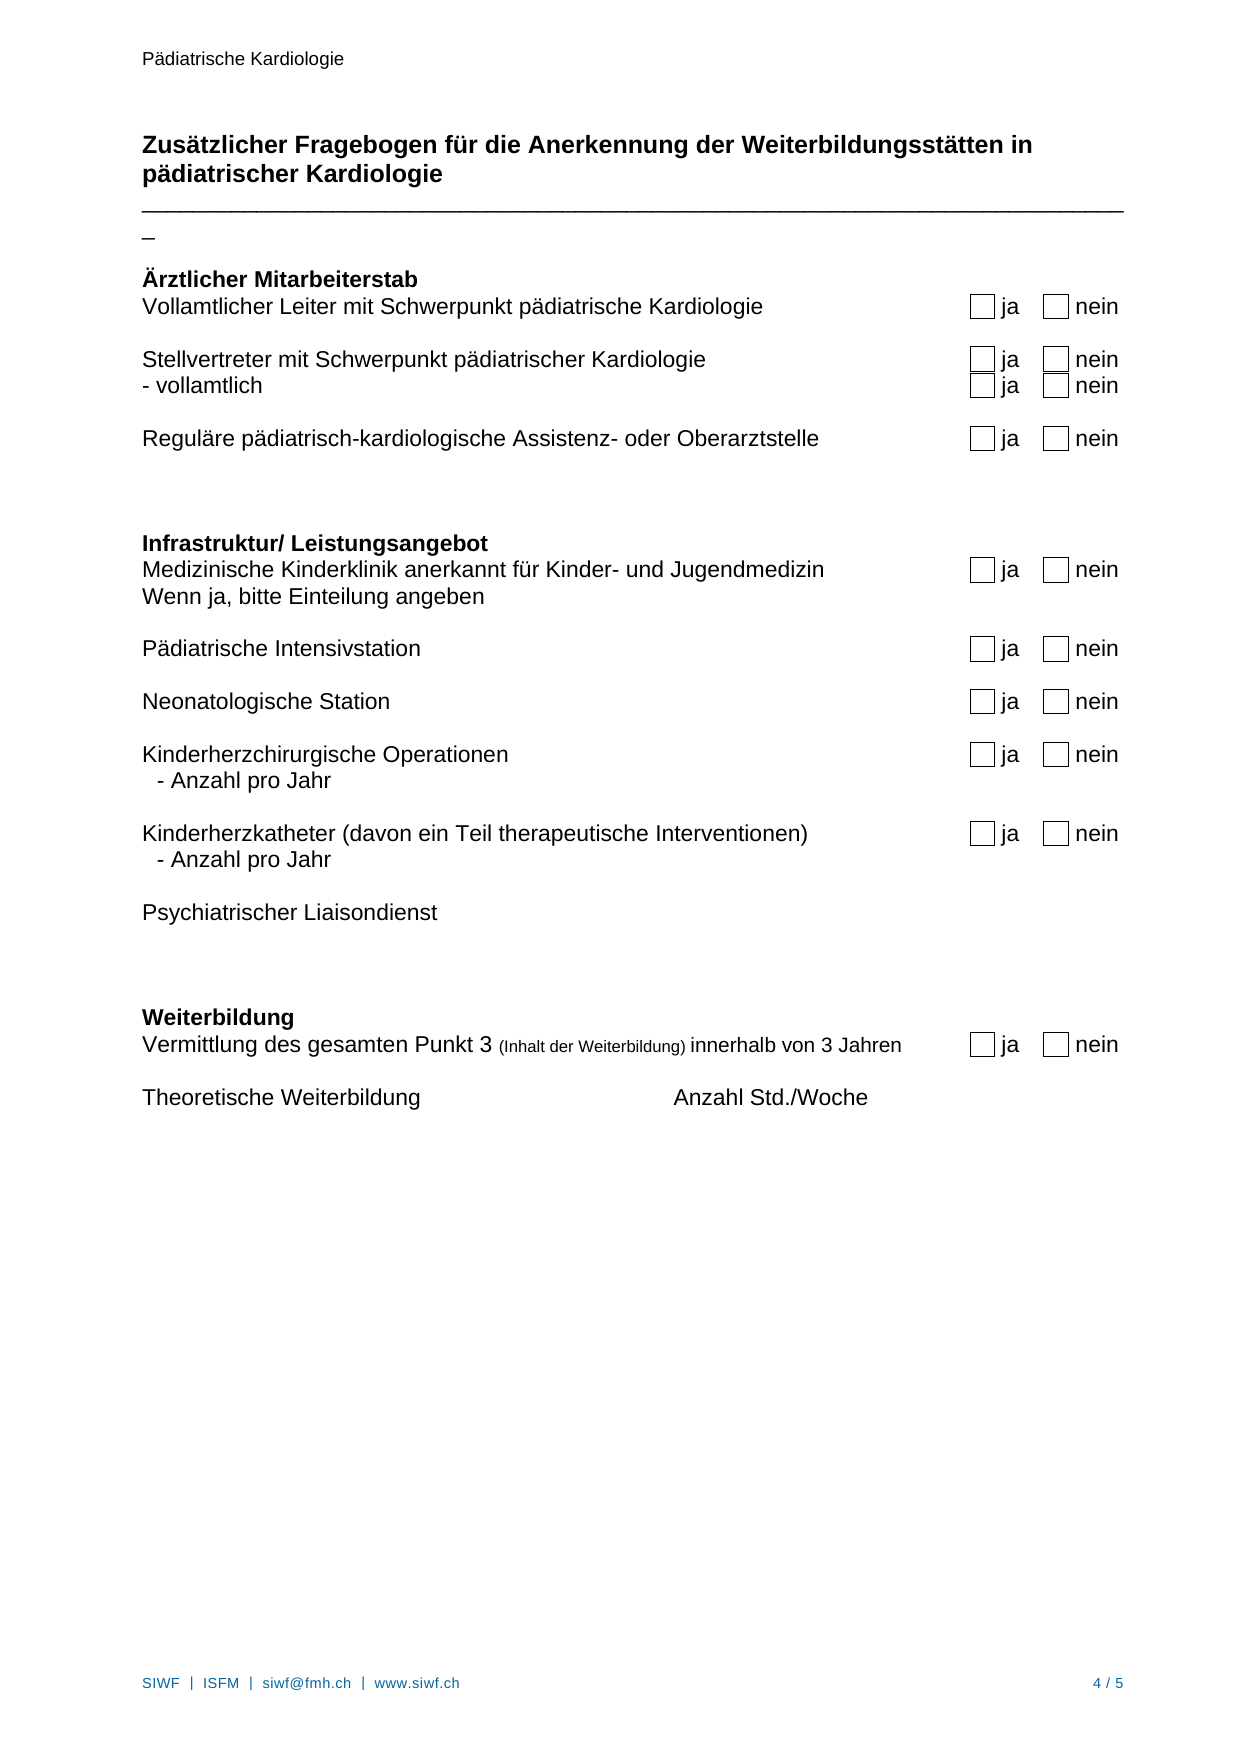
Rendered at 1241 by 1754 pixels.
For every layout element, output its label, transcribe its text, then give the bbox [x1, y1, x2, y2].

text Medizinische Kinderklinik anerkannt für Kinder- und Jugendmedizin ja nein [142, 556, 1124, 583]
text Kinderherzkatheter (davon ein Teil therapeutische Interventionen) ja nein [142, 820, 1124, 846]
text ______________________________________________________________________________ [142, 187, 1124, 240]
text Stellvertreter mit Schwerpunkt pädiatrischer Kardiologie ja nein [142, 346, 970, 372]
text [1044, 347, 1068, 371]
text Infrastruktur/ Leistungsangebot [142, 530, 1124, 556]
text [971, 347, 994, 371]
text Kinderherzchirurgische Operationen ja nein [142, 741, 1124, 767]
text Weiterbildung [142, 1004, 1124, 1031]
text Ärztlicher Mitarbeiterstab [142, 266, 1124, 293]
text Wenn ja, bitte Einteilung angeben [142, 583, 1124, 609]
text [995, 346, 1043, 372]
text Vollamtlicher Leiter mit Schwerpunkt pädiatrische Kardiologie ja nein [142, 293, 1124, 319]
text - Anzahl pro Jahr [142, 767, 1124, 793]
text Reguläre pädiatrisch-kardiologische Assistenz- oder Oberarztstelle ja nein [142, 424, 1124, 451]
text Psychiatrischer Liaisondienst [142, 899, 1124, 925]
text - Anzahl pro Jahr [142, 846, 1124, 873]
text Zusätzlicher Fragebogen für die Anerkennung der Weiterbildungsstätten in pädiatrischer Kardiologie [142, 130, 1124, 187]
text Vermittlung des gesamten Punkt 3 (Inhalt der Weiterbildung) innerhalb von 3 Jahren ja nein [142, 1031, 1124, 1057]
text Pädiatrische Intensivstation ja nein [142, 635, 1124, 662]
text Neonatologische Station ja nein [142, 688, 1124, 714]
text - vollamtlich ja nein [142, 372, 1124, 398]
text Theoretische Weiterbildung Anzahl Std./Woche [142, 1083, 1124, 1110]
